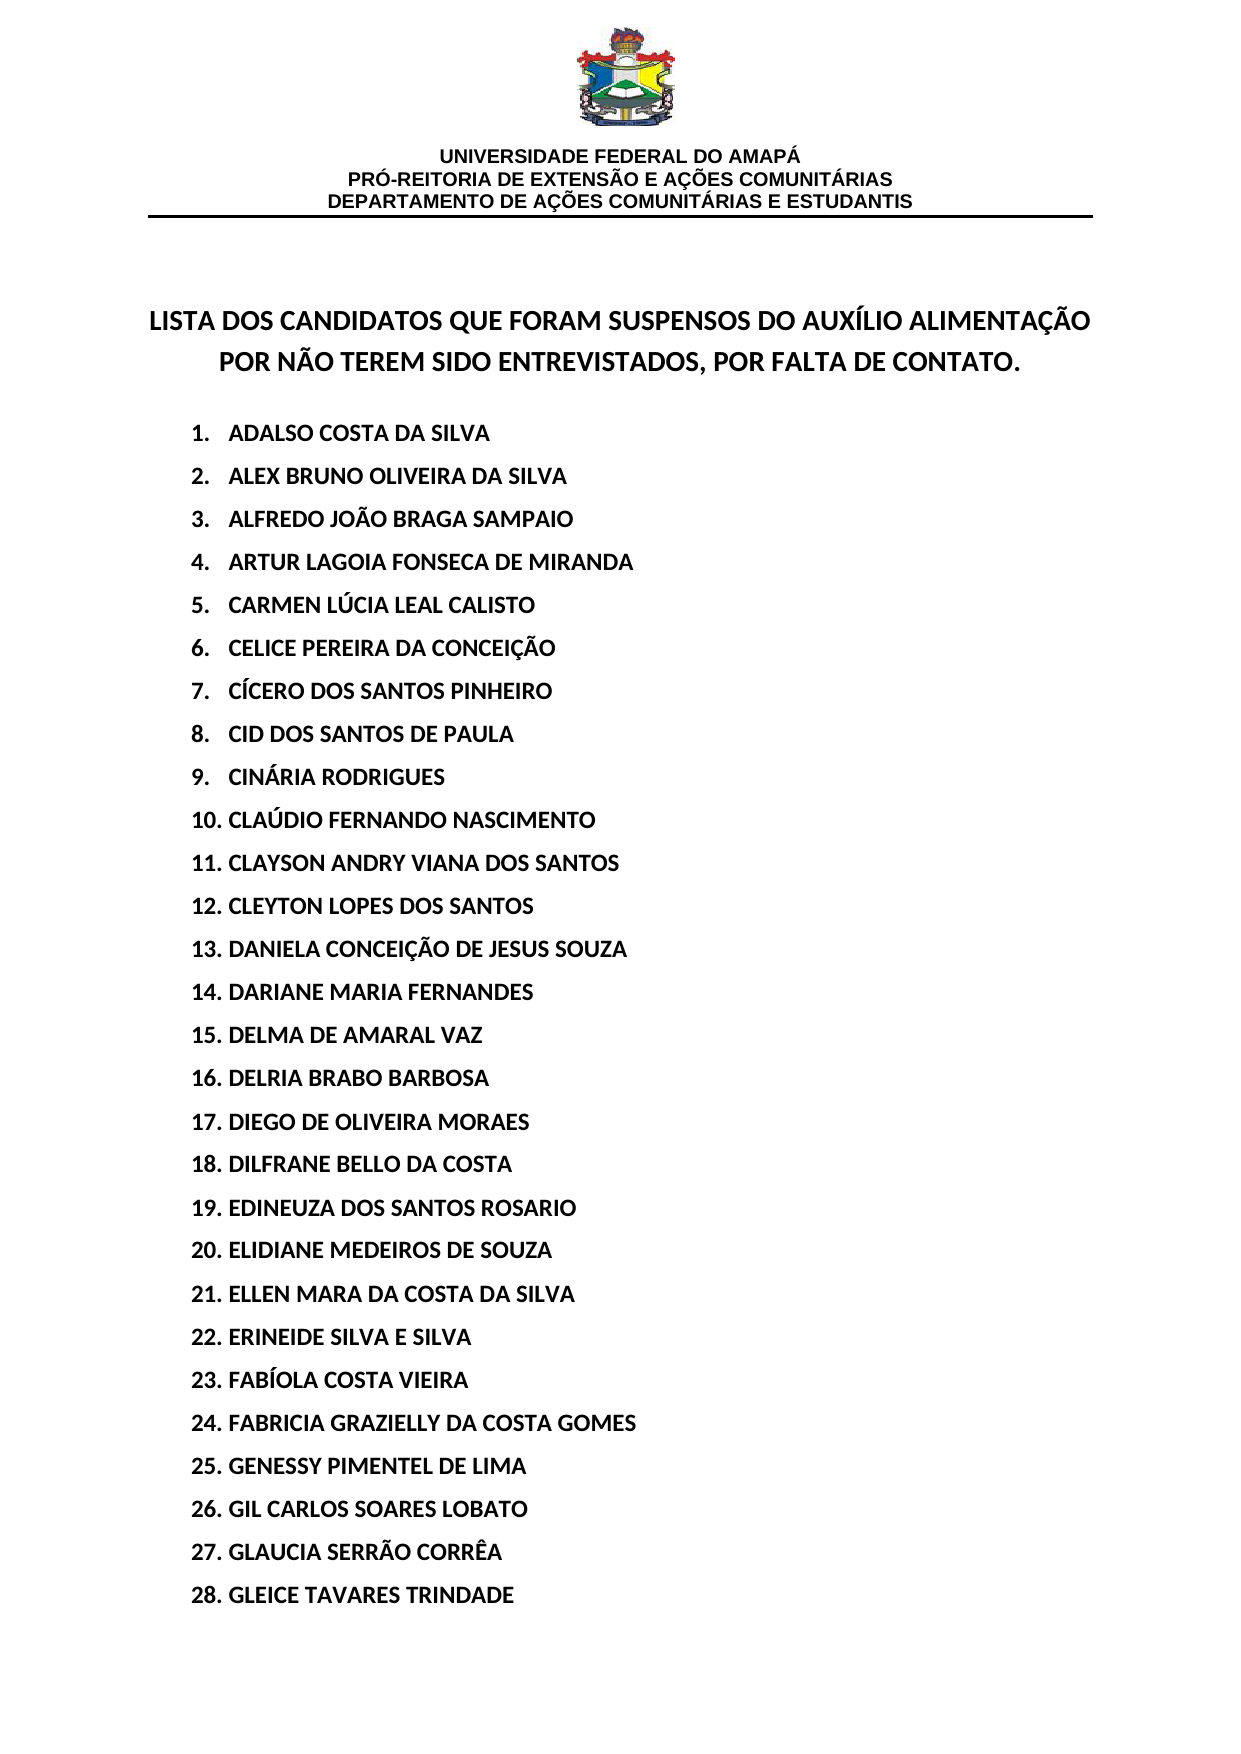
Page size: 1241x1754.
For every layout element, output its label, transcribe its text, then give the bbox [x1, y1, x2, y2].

table_cell GLAUCIA SERRÃO CORRÊA [146, 1523, 1078, 1566]
table_cell FABRICIA GRAZIELLY DA COSTA GOMES [146, 1394, 1078, 1437]
table_cell ERINEIDE SILVA E SILVA [146, 1308, 1078, 1351]
table_cell CID DOS SANTOS DE PAULA [146, 706, 1078, 749]
text LISTA DOS CANDIDATOS QUE FORAM SUSPENSOS DO AUXÍLIO ALIMENTAÇÃO POR NÃO TEREM SIDO ENTREVISTADOS, POR FALTA DE CONTATO. [148, 302, 1093, 379]
table_cell GIL CARLOS SOARES LOBATO [146, 1480, 1078, 1523]
table_cell DARIANE MARIA FERNANDES [146, 964, 1078, 1007]
table_cell CLAYSON ANDRY VIANA DOS SANTOS [146, 835, 1078, 878]
table_cell DELMA DE AMARAL VAZ [146, 1007, 1078, 1050]
table_cell CARMEN LÚCIA LEAL CALISTO [146, 577, 1078, 620]
table_cell GLEICE TAVARES TRINDADE [146, 1566, 1078, 1609]
table_cell CINÁRIA RODRIGUES [146, 749, 1078, 792]
table_cell CELICE PEREIRA DA CONCEIÇÃO [146, 620, 1078, 663]
table_cell CÍCERO DOS SANTOS PINHEIRO [146, 663, 1078, 706]
table_cell GENESSY PIMENTEL DE LIMA [146, 1437, 1078, 1480]
table_cell ARTUR LAGOIA FONSECA DE MIRANDA [146, 534, 1078, 577]
table_cell DELRIA BRABO BARBOSA [146, 1050, 1078, 1093]
table_cell ALEX BRUNO OLIVEIRA DA SILVA [146, 448, 1078, 491]
table_cell FABÍOLA COSTA VIEIRA [146, 1351, 1078, 1394]
table_cell ELLEN MARA DA COSTA DA SILVA [146, 1265, 1078, 1308]
table_cell CLAÚDIO FERNANDO NASCIMENTO [146, 792, 1078, 835]
table_cell EDINEUZA DOS SANTOS ROSARIO [146, 1179, 1078, 1222]
table_cell ELIDIANE MEDEIROS DE SOUZA [146, 1222, 1078, 1265]
table_cell CLEYTON LOPES DOS SANTOS [146, 878, 1078, 921]
table_cell DANIELA CONCEIÇÃO DE JESUS SOUZA [146, 921, 1078, 964]
table_cell DILFRANE BELLO DA COSTA [146, 1136, 1078, 1179]
table_header ADALSO COSTA DA SILVA [146, 405, 1078, 448]
table_cell ALFREDO JOÃO BRAGA SAMPAIO [146, 491, 1078, 534]
table_cell DIEGO DE OLIVEIRA MORAES [146, 1093, 1078, 1136]
